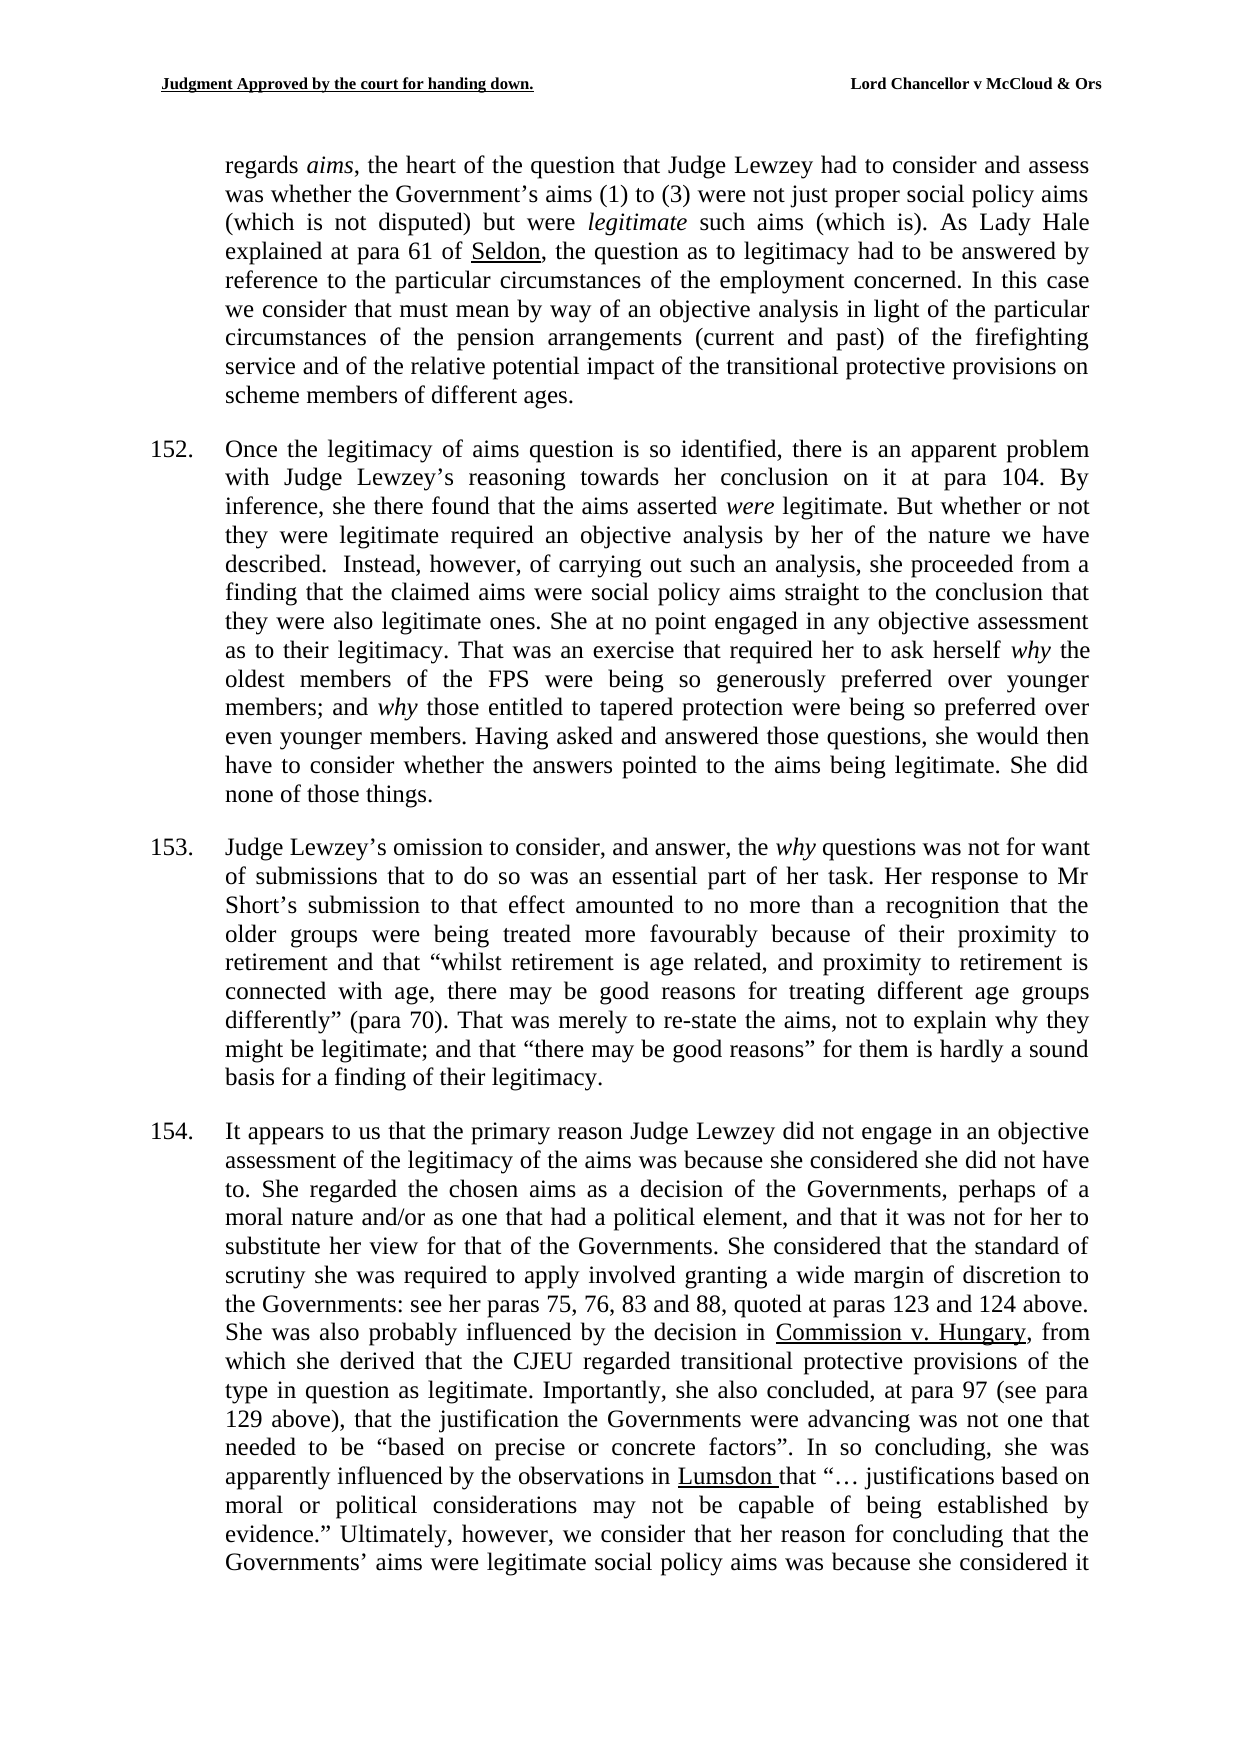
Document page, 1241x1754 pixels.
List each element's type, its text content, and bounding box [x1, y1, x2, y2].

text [150, 150, 1090, 409]
text Once the legitimacy of aims question is so identified, there is an apparent problem with Judge Lewzey’s reasoning towards her conclusion on it at para 104. By inference, she there found that the aims asserted were legitimate. But whether or not they were legitimate required an objective analysis by her of the nature we have described. Instead, however, of carrying out such an analysis, she proceeded from a finding that the claimed aims were social policy aims straight to the conclusion that they were also legitimate ones. She at no point engaged in any objective assessment as to their legitimacy. That was an exercise that required her to ask herself why the oldest members of the FPS were being so generously preferred over younger members; and why those entitled to tapered protection were being so preferred over even younger members. Having asked and answered those questions, she would then have to consider whether the answers pointed to the aims being legitimate. She did none of those things. [150, 434, 1090, 807]
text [150, 1116, 1090, 1576]
text Judge Lewzey’s omission to consider, and answer, the why questions was not for want of submissions that to do so was an essential part of her task. Her response to Mr Short’s submission to that effect amounted to no more than a recognition that the older groups were being treated more favourably because of their proximity to retirement and that “whilst retirement is age related, and proximity to retirement is connected with age, there may be good reasons for treating different age groups differently” (para 70). That was merely to re-state the aims, not to explain why they might be legitimate; and that “there may be good reasons” for them is hardly a sound basis for a finding of their legitimacy. [150, 832, 1090, 1091]
